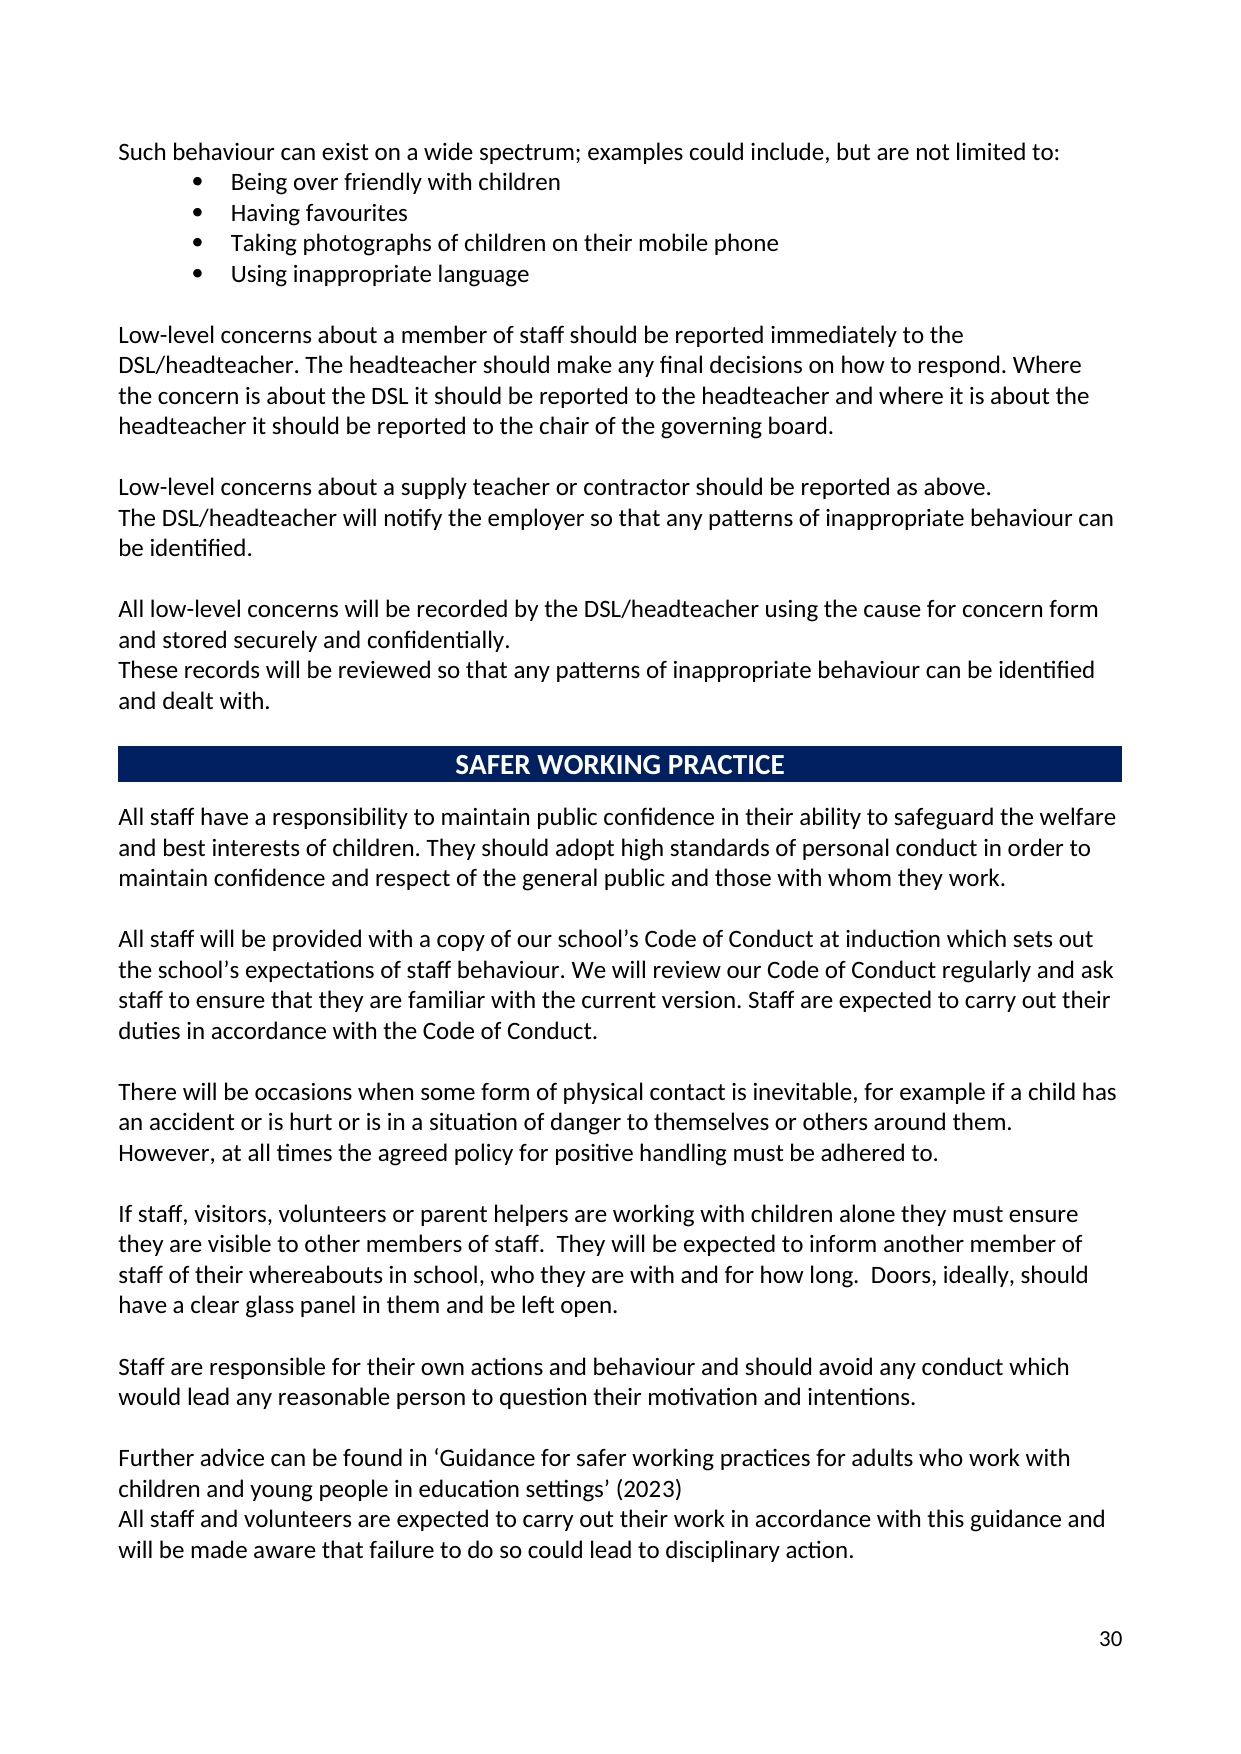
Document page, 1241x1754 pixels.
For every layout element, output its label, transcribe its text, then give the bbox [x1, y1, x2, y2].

text All low-level concerns will be recorded by the DSL/headteacher using the cause for concern form and stored securely and confidentially. [118, 594, 1122, 655]
text Staff are responsible for their own actions and behaviour and should avoid any conduct which would lead any reasonable person to question their motivation and intentions. [118, 1351, 1122, 1412]
text All staff and volunteers are expected to carry out their work in accordance with this guidance and will be made aware that failure to do so could lead to disciplinary action. [118, 1503, 1122, 1564]
text All staff will be provided with a copy of our school’s Code of Conduct at induction which sets out the school’s expectations of staff behaviour. We will review our Code of Conduct regularly and ask staff to ensure that they are familiar with the current version. Staff are expected to carry out their duties in accordance with the Code of Conduct. [118, 923, 1122, 1046]
text The DSL/headteacher will notify the employer so that any patterns of inappropriate behaviour can be identified. [118, 502, 1122, 563]
list Having favourites [193, 197, 1122, 227]
text These records will be reviewed so that any patterns of inappropriate behaviour can be identified and dealt with. [118, 655, 1122, 716]
list Being over friendly with children [193, 166, 1122, 197]
text There will be occasions when some form of physical contact is inevitable, for example if a child has an accident or is hurt or is in a situation of danger to themselves or others around them. However, at all times the agreed policy for positive handling must be adhered to. [118, 1076, 1122, 1168]
text If staff, visitors, volunteers or parent helpers are working with children alone they must ensure they are visible to other members of staff. They will be expected to inform another member of staff of their whereabouts in school, who they are with and for how long. Doors, ideally, should have a clear glass panel in them and be left open. [118, 1198, 1122, 1320]
text Low-level concerns about a member of staff should be reported immediately to the DSL/headteacher. The headteacher should make any final decisions on how to respond. Where the concern is about the DSL it should be reported to the headteacher and where it is about the headteacher it should be reported to the chair of the governing board. [118, 319, 1122, 441]
text SAFER WORKING PRACTICE [118, 746, 1122, 782]
text All staff have a responsibility to maintain public confidence in their ability to safeguard the welfare and best interests of children. They should adopt high standards of personal conduct in order to maintain confidence and respect of the general public and those with whom they work. [118, 801, 1122, 893]
text Such behaviour can exist on a wide spectrum; examples could include, but are not limited to: [118, 136, 1122, 166]
text Low-level concerns about a supply teacher or contractor should be reported as above. [118, 472, 1122, 502]
list Using inappropriate language [193, 258, 1122, 288]
list Taking photographs of children on their mobile phone [193, 227, 1122, 258]
text Further advice can be found in ‘Guidance for safer working practices for adults who work with children and young people in education settings’ (2023) [118, 1442, 1122, 1503]
